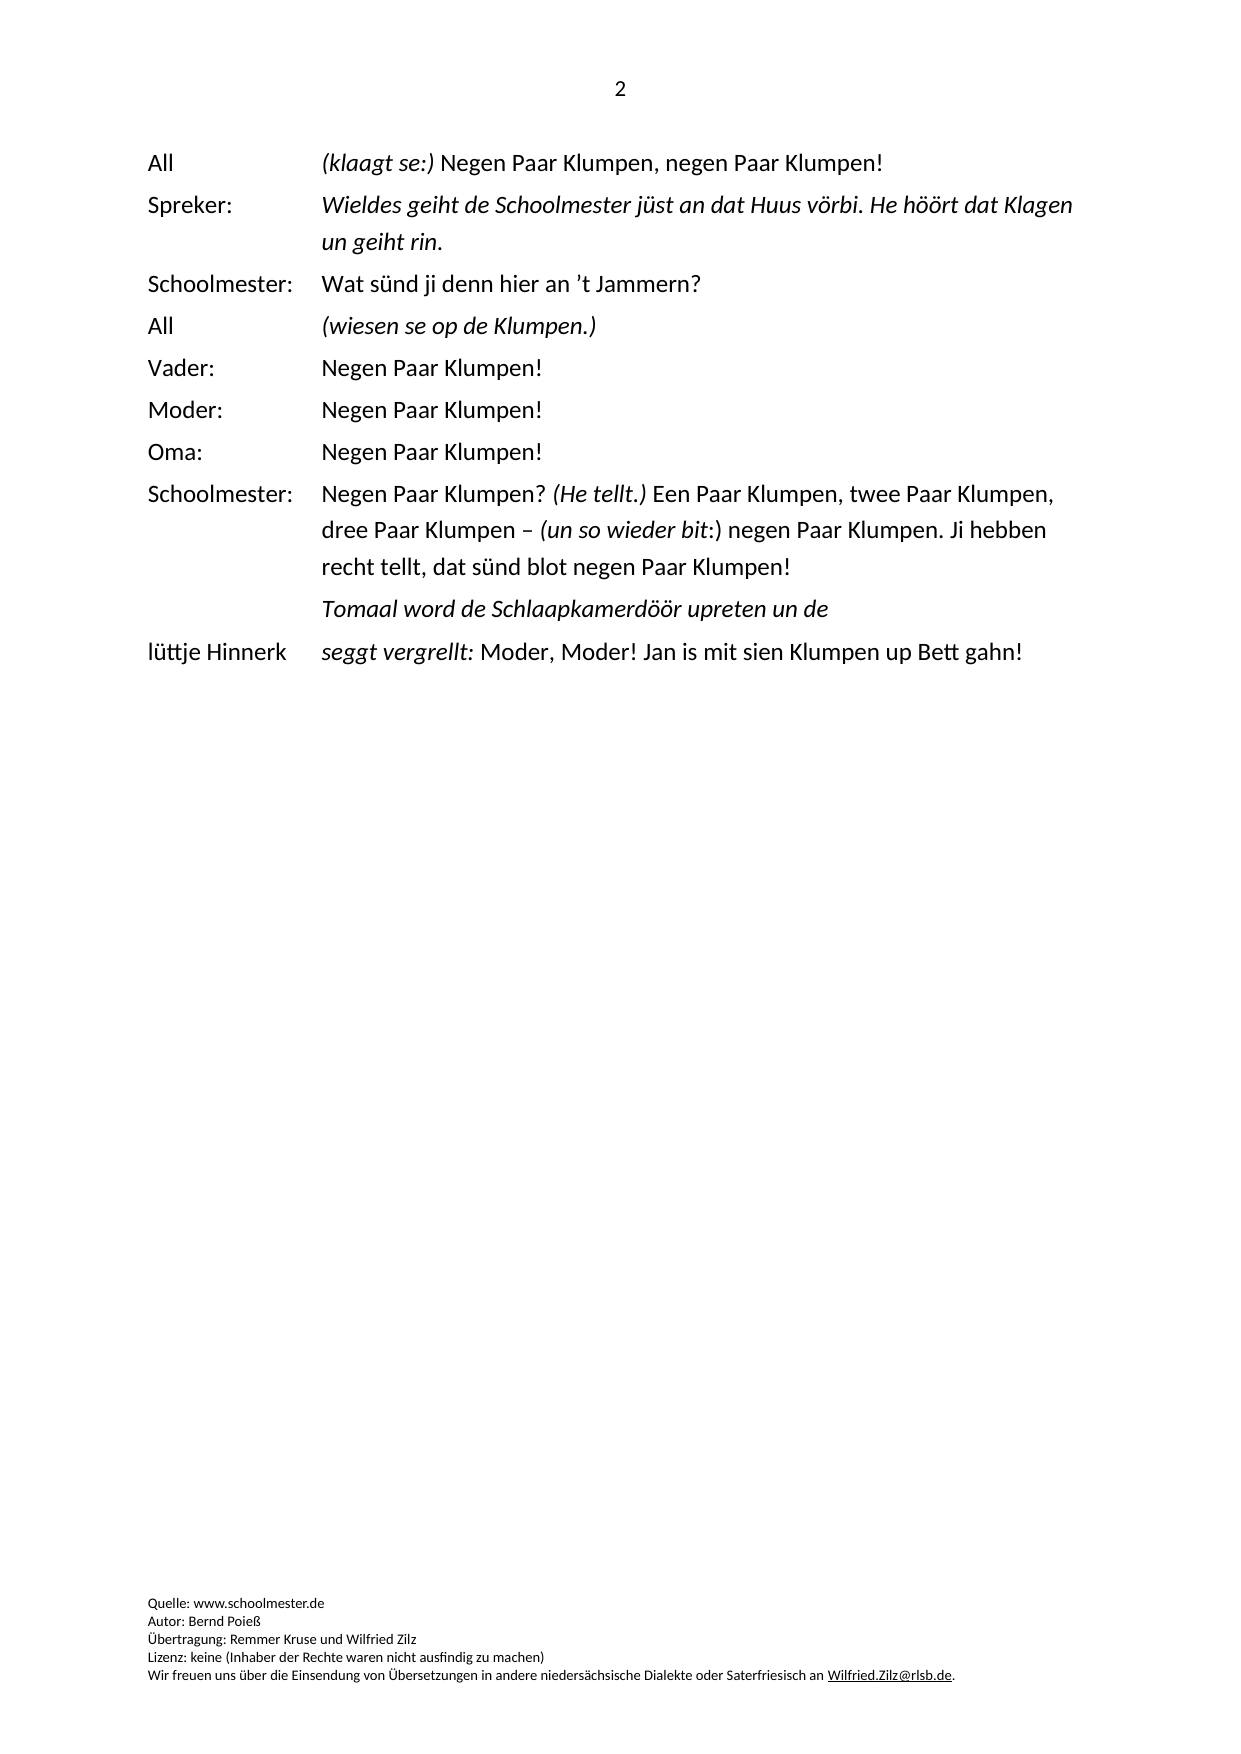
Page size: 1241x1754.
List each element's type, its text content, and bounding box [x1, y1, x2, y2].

table_cell Negen Paar Klumpen! [310, 394, 1096, 436]
table_cell All [136, 310, 310, 352]
table_cell Vader: [136, 352, 310, 394]
table_cell Negen Paar Klumpen? (He tellt.) Een Paar Klumpen, twee Paar Klumpen, dree Paar Klumpen – (un so wieder bit:) negen Paar Klumpen. Ji hebben recht tellt, dat sünd blot negen Paar Klumpen! [310, 478, 1096, 593]
table_cell Wieldes geiht de Schoolmester jüst an dat Huus vörbi. He höört dat Klagen un geiht rin. [310, 190, 1096, 268]
table_cell Negen Paar Klumpen! [310, 352, 1096, 394]
table_cell Wat sünd ji denn hier an ’t Jammern? [310, 268, 1096, 310]
table_cell Tomaal word de Schlaapkamerdöör upreten un de seggt vergrellt: Moder, Moder! Jan is mit sien Klumpen up Bett gahn! [310, 593, 1096, 678]
table_cell Moder: [136, 394, 310, 436]
table_cell Schoolmester: [136, 478, 310, 593]
table_cell Oma: [136, 436, 310, 478]
table_cell (wiesen se op de Klumpen.) [310, 310, 1096, 352]
table_cell Spreker: [136, 190, 310, 268]
table_cell (klaagt se:) Negen Paar Klumpen, negen Paar Klumpen! [310, 148, 1096, 189]
table_cell All [136, 148, 310, 189]
table_cell Negen Paar Klumpen! [310, 436, 1096, 478]
table_cell Schoolmester: [136, 268, 310, 310]
table_cell lüttje Hinnerk [136, 593, 310, 678]
